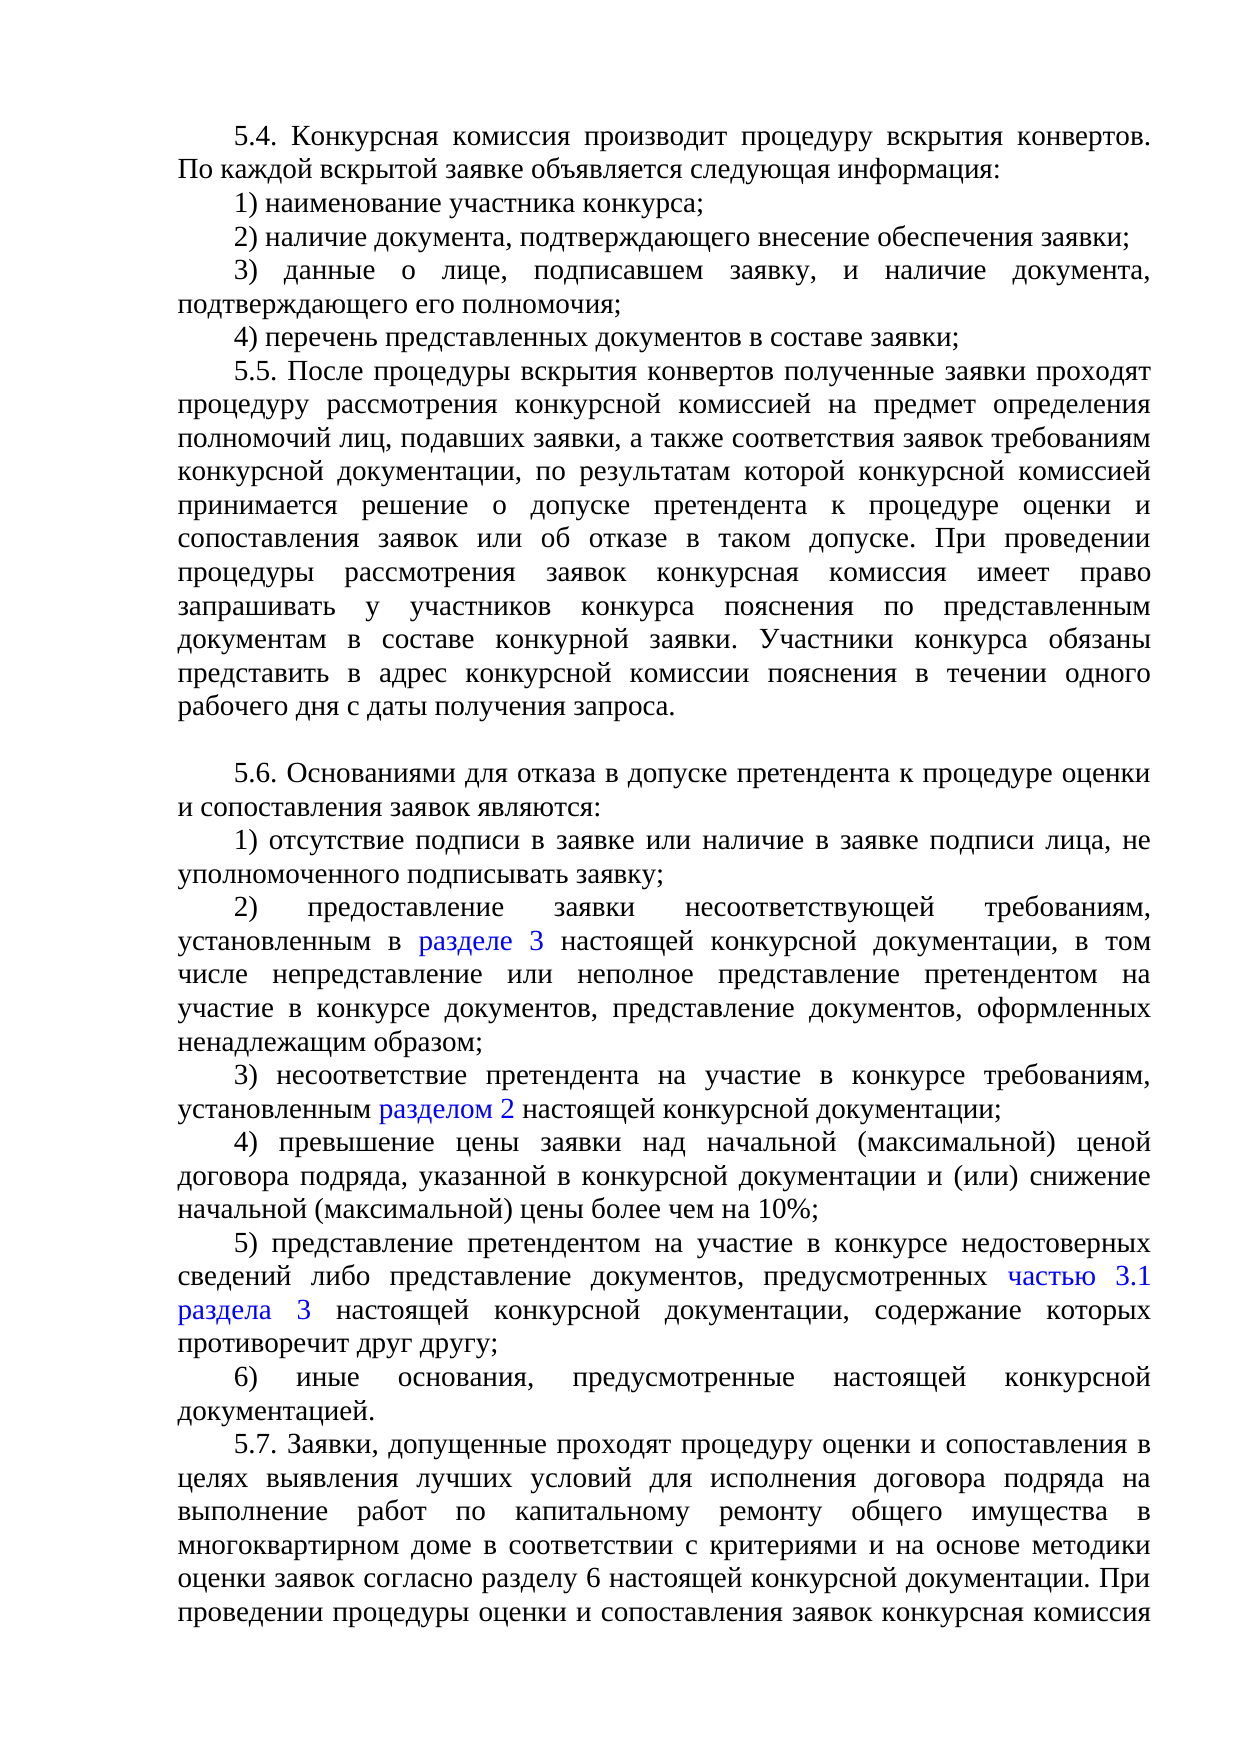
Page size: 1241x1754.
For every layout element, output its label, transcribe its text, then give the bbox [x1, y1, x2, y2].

text 5) представление претендентом на участие в конкурсе недостоверных сведений либо представление документов, предусмотренных частью 3.1 раздела 3 настоящей конкурсной документации, содержание которых противоречит друг другу; [177, 1225, 1152, 1359]
text 5.6. Основаниями для отказа в допуске претендента к процедуре оценки и сопоставления заявок являются: [177, 755, 1152, 822]
text 4) превышение цены заявки над начальной (максимальной) ценой договора подряда, указанной в конкурсной документации и (или) снижение начальной (максимальной) цены более чем на 10%; [177, 1124, 1152, 1225]
text 1) наименование участника конкурса; [177, 185, 1152, 219]
text 3) несоответствие претендента на участие в конкурсе требованиям, установленным разделом 2 настоящей конкурсной документации; [177, 1057, 1152, 1124]
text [177, 1426, 1152, 1627]
text 5.5. После процедуры вскрытия конвертов полученные заявки проходят процедуру рассмотрения конкурсной комиссией на предмет определения полномочий лиц, подавших заявки, а также соответствия заявок требованиям конкурсной документации, по результатам которой конкурсной комиссией принимается решение о допуске претендента к процедуре оценки и сопоставления заявок или об отказе в таком допуске. При проведении процедуры рассмотрения заявок конкурсная комиссия имеет право запрашивать у участников конкурса пояснения по представленным документам в составе конкурной заявки. Участники конкурса обязаны представить в адрес конкурсной комиссии пояснения в течении одного рабочего дня с даты получения запроса. [177, 353, 1152, 722]
text 2) наличие документа, подтверждающего внесение обеспечения заявки; [177, 219, 1152, 252]
text 4) перечень представленных документов в составе заявки; [177, 319, 1152, 353]
text 6) иные основания, предусмотренные настоящей конкурсной документацией. [177, 1359, 1152, 1426]
text 1) отсутствие подписи в заявке или наличие в заявке подписи лица, не уполномоченного подписывать заявку; [177, 822, 1152, 889]
text 3) данные о лице, подписавшем заявку, и наличие документа, подтверждающего его полномочия; [177, 252, 1152, 319]
text 5.4. Конкурсная комиссия производит процедуру вскрытия конвертов. По каждой вскрытой заявке объявляется следующая информация: [177, 118, 1152, 185]
text 2) предоставление заявки несоответствующей требованиям, установленным в разделе 3 настоящей конкурсной документации, в том числе непредставление или неполное представление претендентом на участие в конкурсе документов, представление документов, оформленных ненадлежащим образом; [177, 889, 1152, 1057]
